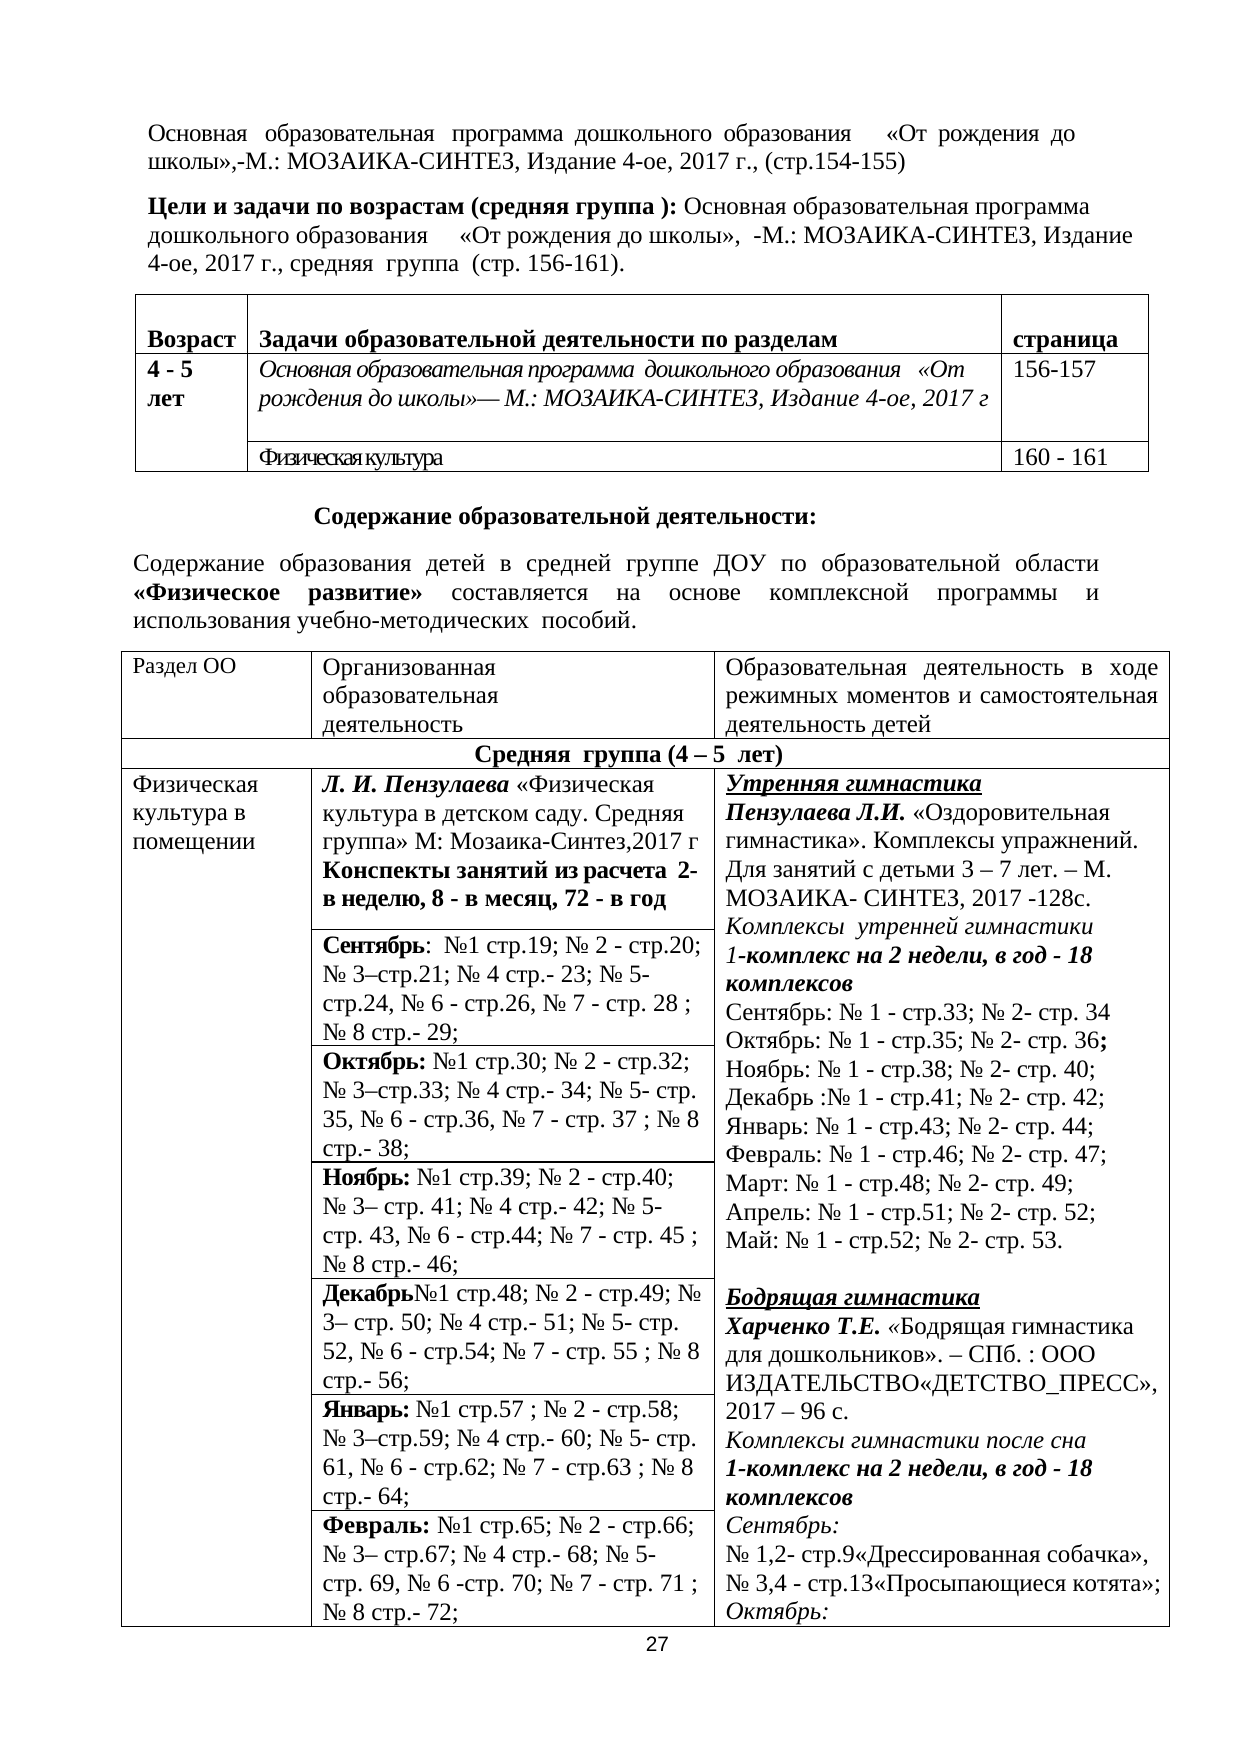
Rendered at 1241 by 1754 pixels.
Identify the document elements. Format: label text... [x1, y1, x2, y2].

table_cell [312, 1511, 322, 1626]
table_header Организованная образовательная деятельность [312, 652, 714, 738]
table_header Образовательная деятельность в ходе режимных моментов и самостоятельная деятельность детей [715, 652, 1169, 738]
table_cell 156-157 [1002, 354, 1148, 441]
table_cell Средняя группа (4 – 5 лет) [122, 739, 1169, 768]
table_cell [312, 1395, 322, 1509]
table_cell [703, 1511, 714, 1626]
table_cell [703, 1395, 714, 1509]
text Основная образовательная программа дошкольного образования «От рождения до школы»,-М.: МОЗАИКА-СИНТЕЗ, Издание 4-ое, 2017 г., (стр.154-155) [148, 118, 1137, 175]
text Содержание образовательной деятельности: [177, 501, 817, 529]
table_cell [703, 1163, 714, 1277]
table_cell Физическая культура в помещении [122, 769, 311, 1626]
table_cell Л. И. Пензулаева «Физическая культура в детском саду. Средняя группа» М: Мозаика-Синтез,2017 г Конспекты занятий из расчета 2- в неделю, 8 - в месяц, 72 - в год [312, 769, 714, 929]
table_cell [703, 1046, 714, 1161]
table_cell 160 - 161 [1002, 442, 1148, 471]
table_cell Физическая культура [248, 442, 1001, 471]
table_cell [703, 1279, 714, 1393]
table_header Задачи образовательной деятельности по разделам [248, 295, 1001, 353]
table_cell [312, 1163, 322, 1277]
table_cell Утренняя гимнастика Пензулаева Л.И. «Оздоровительная гимнастика». Комплексы упражнений. Для занятий с детьми 3 – 7 лет. – М. МОЗАИКА- СИНТЕЗ, 2017 -128с. Комплексы утренней гимнастики 1-комплекс на 2 недели, в год - 18 комплексов Сентябрь: № 1 - стр.33; № 2- стр. 34 Октябрь: № 1 - стр.35; № 2- стр. 36; Ноябрь: № 1 - стр.38; № 2- стр. 40; Декабрь :№ 1 - стр.41; № 2- стр. 42; Январь: № 1 - стр.43; № 2- стр. 44; Февраль: № 1 - стр.46; № 2- стр. 47; Март: № 1 - стр.48; № 2- стр. 49; Апрель: № 1 - стр.51; № 2- стр. 52; Май: № 1 - стр.52; № 2- стр. 53. Бодрящая гимнастика Харченко Т.Е. «Бодрящая гимнастика для дошкольников». – СПб. : ООО ИЗДАТЕЛЬСТВО«ДЕТСТВО_ПРЕСС», 2017 – 96 с. Комплексы гимнастики после сна 1-комплекс на 2 недели, в год - 18 комплексов Сентябрь: № 1,2- стр.9«Дрессированная собачка», № 3,4 - стр.13«Просыпающиеся котята»; Октябрь: № 1,2- стр.8«Прилетели воробьи», № 3,4 – стр.11«В гостях у солнышка»; Ноябрь: № 1,2- стр.14«Жучки-паучки», № 3,4- стр.15«Веселый зоопарк»; Декабрь: № 1,2- стр.17«Растем здоровыми», № 3,4- стр.18«Прятки»; Январь: № 1,2- стр.21«Спортивная прогулка», № 3,4- стр.24«Любимые игрушки»; Февраль: № 1,2- стр.27«Играем и танцуем», № 3,4- стр.29«Забавная зарядка»; Март: № 1,2- стр.32«Поиграем с носиком», № 3,4- стр.34«Поиграем с ушками»; Апрель: № 1,2- стр.9«Дрессированная собачка», № 3,4- стр.13«Просыпающиеся котята»; Май: № 1,2- стр.8«Прилетели воробьи», № 3,4- стр.11«В гостях у солнышка» Пальчиковая гимнастика Нищева Н.В. «Картотека подвижных игр, упражнений, физкультминуток, пальчиковых гимнастик. Изд. 2-е, дополненное - СПб.: ООО «Детство-Пресс», 2013 Из расчета 2 комплекса на месяц, всего 18 в год Сентябрь: № 1,2- стр.51; № 3,4- стр.52; Октябрь: № 1,2- стр.54; № 3,4- стр.57; Ноябрь: № 1,2 - стр.61; № 3,4- стр.62; Декабрь: № 1,2- стр.62; № 3,4- стр.63; Январь: № 1,2- стр.68; № 3,4- стр.68; Февраль: № 1,2- стр.67; № 3,4- стр.67 ; Март: № 1,2- стр.66; № 3,4- стр.63; Апрель: № 1,2- стр.69; № 3,4- стр.69; Май: № 1,2- стр.70; № 3,4- стр.71. Физкультминутки Нищева Н.В. «Картотека подвижных игр, упражнений, физкультминуток, пальчиковых гимнастик. Изд. 2-е, дополненное. –СПб.: ООО «Детство-Пресс», 2013 Из расчета 2 комплекса на месяц, всего 18 в год Сентябрь: № 1,2- стр.38 ; № 3,4 - стр.39; Октябрь: № 1,2- стр.40; № 3,4 - стр.45 ; Ноябрь: № 1,2- стр.46 ; № 3,4 - стр.46 ; Декабрь: № 1,2- стр.47; № 3,4 - стр.50; Январь: № 1,2- стр. 21 ; № 3,4 - стр.21; Февраль: № 1,2- стр.17; № 3,4 - стр.17; Март: № 1,2- стр.16; № 3,4 - стр.17 ; Апрель: № 1,2- стр.10; № 3,4 - стр.11; Май: № 1,2- стр.13 ; № 3,4 - стр.29 НебыковаО.Н. Батова И.С. «Образовательная деятельность на прогулках. Картотека прогулок на каждый день по программе « От рождения до школы» под ред. Н.Е Вераксы, Т.С. Комаровой М.А. Васильевой . Средняя группа (от 4-5 лет)- Волгоград: Учитель, 2017 г. Степаненкова Э.Я.«Сборник подвижных игр 2-7лет»/ФГОС ДО Мозаика- Синтез.2015г. стр.50-70; Борисова М.М.«Малоподвижные игры и игровые упражнения для детей 3-7 лет»/ФГОС ДО М.: Мозаика-Синтез,2015гс.8-21 (ежедневно до завтрака, на утренней прогулке, на вечерней прогулке); [715, 769, 1169, 1626]
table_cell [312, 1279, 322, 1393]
table_header Раздел ОО [122, 652, 311, 738]
table_cell 4 - 5 лет [136, 354, 247, 471]
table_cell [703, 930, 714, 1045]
text Содержание образования детей в средней группе ДОУ по образовательной области «Физическое развитие» составляется на основе комплексной программы и использования учебно-методических пособий. [133, 548, 1100, 634]
table_header страница [1002, 295, 1148, 353]
text Цели и задачи по возрастам (средняя группа ): Основная образовательная программа дошкольного образования «От рождения до школы», -М.: МОЗАИКА-СИНТЕЗ, Издание 4-ое, 2017 г., средняя группа (стр. 156-161). [148, 192, 1137, 277]
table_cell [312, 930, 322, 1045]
table_cell Основная образовательная программа дошкольного образования «От рождения до школы»— М.: МОЗАИКА-СИНТЕЗ, Издание 4-ое, 2017 г [248, 354, 1001, 441]
table_header Возраст [136, 295, 247, 353]
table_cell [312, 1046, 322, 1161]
